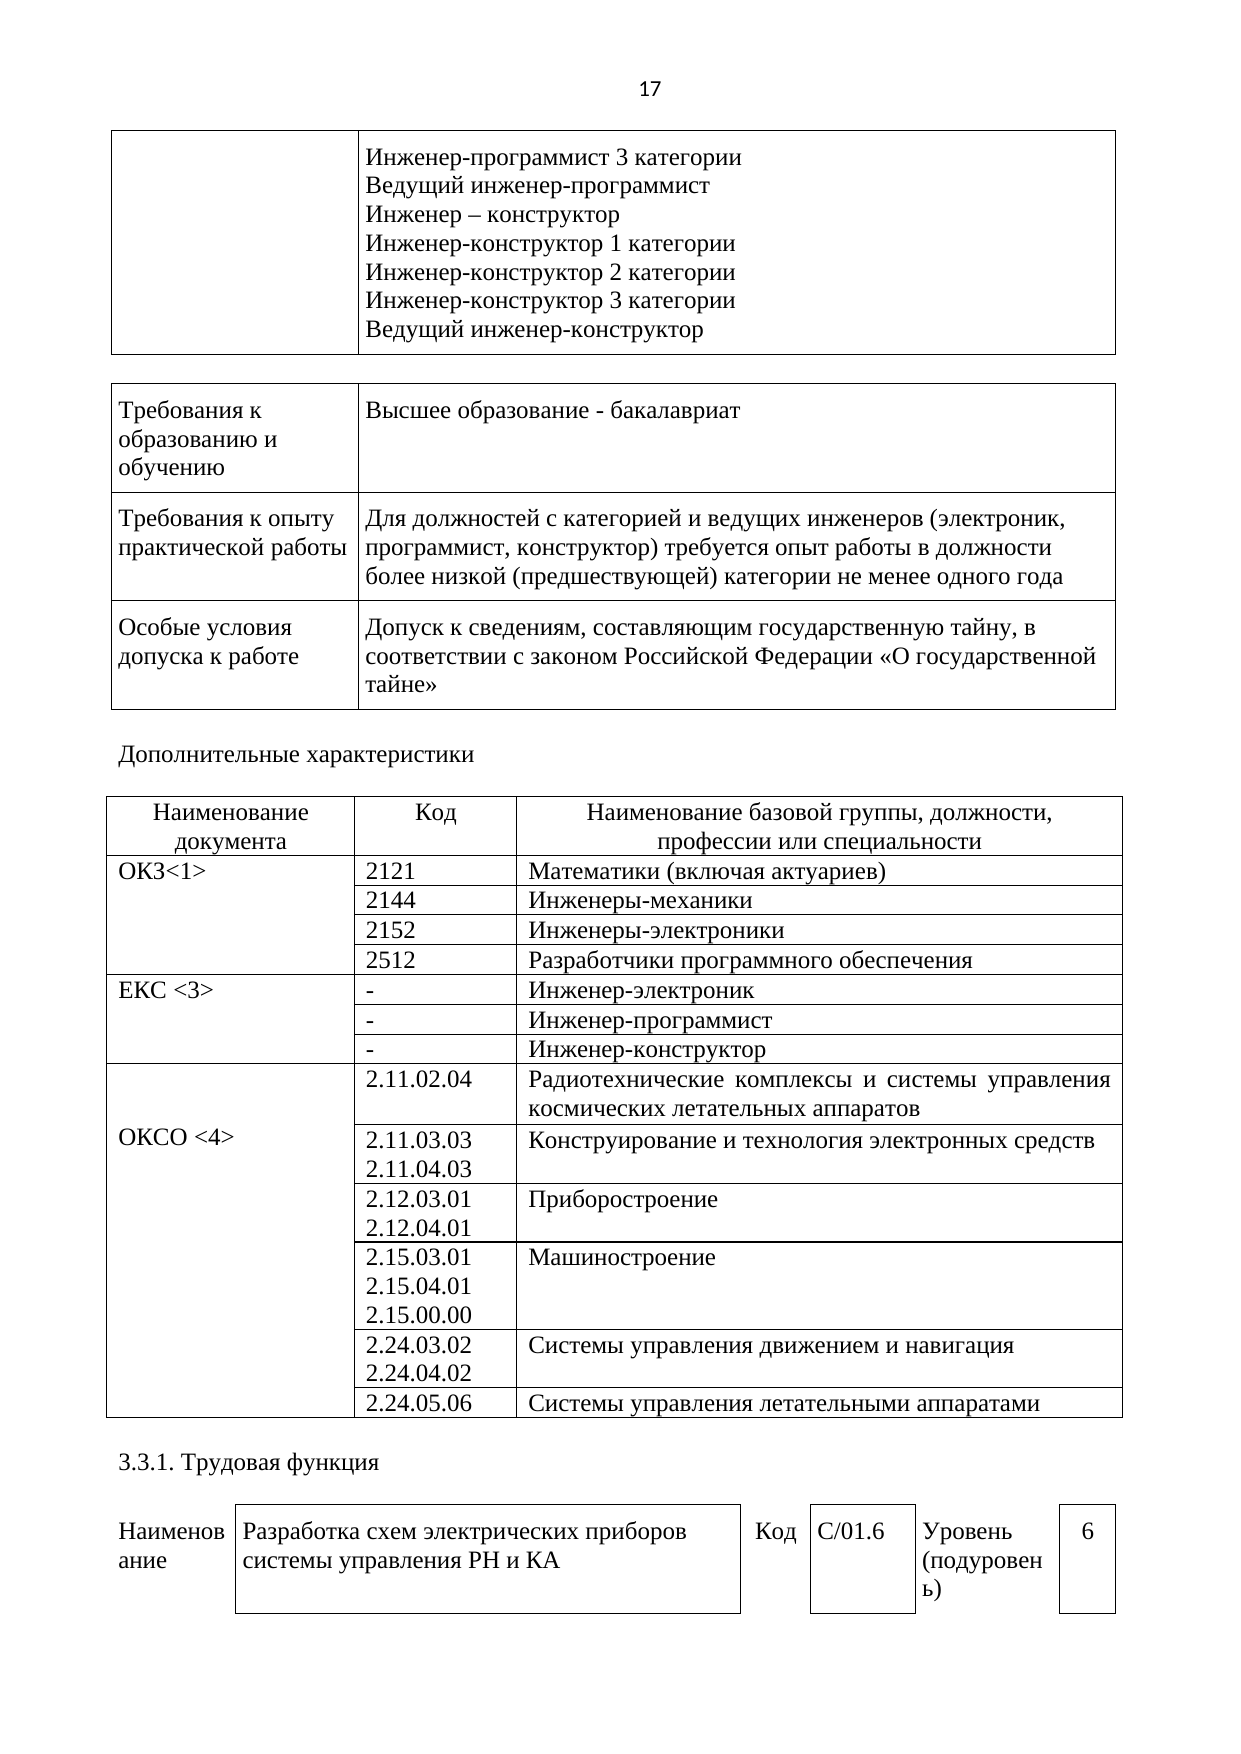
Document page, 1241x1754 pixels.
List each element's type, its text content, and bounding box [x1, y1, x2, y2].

table_cell Инженеры-электроники [517, 915, 1122, 944]
table_header 6 [1060, 1505, 1115, 1613]
table_cell 2.11.02.04 [355, 1064, 516, 1124]
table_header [112, 131, 358, 353]
table_cell 2.12.03.01 2.12.04.01 [355, 1184, 516, 1241]
text Дополнительные характеристики [118, 739, 1181, 767]
table_header Код [741, 1504, 810, 1613]
table_cell 2512 [355, 945, 516, 974]
table_cell Для должностей с категорией и ведущих инженеров (электроник, программист, конструктор) требуется опыт работы в должности более низкой (предшествующей) категории не менее одного года [359, 493, 1115, 600]
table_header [916, 1504, 1059, 1613]
table_cell Инженер-конструктор [517, 1035, 1122, 1063]
table_cell Математики (включая актуариев) [517, 856, 1122, 884]
table_cell Машиностроение [517, 1243, 1122, 1329]
table_cell Инженеры-механики [517, 886, 1122, 914]
table_cell Радиотехнические комплексы и системы управления космических летательных аппаратов [517, 1064, 1122, 1124]
table_cell - [355, 975, 516, 1004]
table_cell Системы управления летательными аппаратами [517, 1388, 1122, 1417]
table_header Код [355, 797, 516, 855]
table_cell ЕКС <3> [107, 975, 354, 1063]
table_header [236, 1505, 740, 1613]
table_cell ОКЗ<1> [107, 856, 354, 974]
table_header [359, 131, 1115, 353]
table_header Наименование документа [107, 797, 354, 855]
table_cell - [355, 1035, 516, 1063]
table_cell Требования к опыту практической работы [112, 493, 358, 600]
table_header С/01.6 [811, 1505, 915, 1613]
table_cell - [355, 1005, 516, 1033]
table_header Наименование базовой группы, должности, профессии или специальности [517, 797, 1122, 855]
table_cell 2.24.05.06 [355, 1388, 516, 1417]
table_cell Допуск к сведениям, составляющим государственную тайну, в соответствии с законом Российской Федерации «О государственной тайне» [359, 601, 1115, 709]
table_cell Системы управления движением и навигация [517, 1330, 1122, 1387]
table_cell 2152 [355, 915, 516, 944]
table_cell 2.11.03.03 2.11.04.03 [355, 1125, 516, 1183]
table_cell 2.24.03.02 2.24.04.02 [355, 1330, 516, 1387]
text 3.3.1. Трудовая функция [118, 1447, 1181, 1476]
table_cell 2144 [355, 886, 516, 914]
table_cell Конструирование и технология электронных средств [517, 1125, 1122, 1183]
table_cell ОКСО <4> [107, 1064, 354, 1417]
table_cell Приборостроение [517, 1184, 1122, 1241]
table_cell 2.15.03.01 2.15.04.01 2.15.00.00 [355, 1243, 516, 1329]
table_cell Инженер-программист [517, 1005, 1122, 1033]
table_header Наименование [112, 1504, 235, 1613]
table_cell Разработчики программного обеспечения [517, 945, 1122, 974]
table_header Высшее образование - бакалавриат [359, 384, 1115, 492]
table_cell Особые условия допуска к работе [112, 601, 358, 709]
table_cell 2121 [355, 856, 516, 884]
table_cell Инженер-электроник [517, 975, 1122, 1004]
table_header Требования к образованию и обучению [112, 384, 358, 492]
